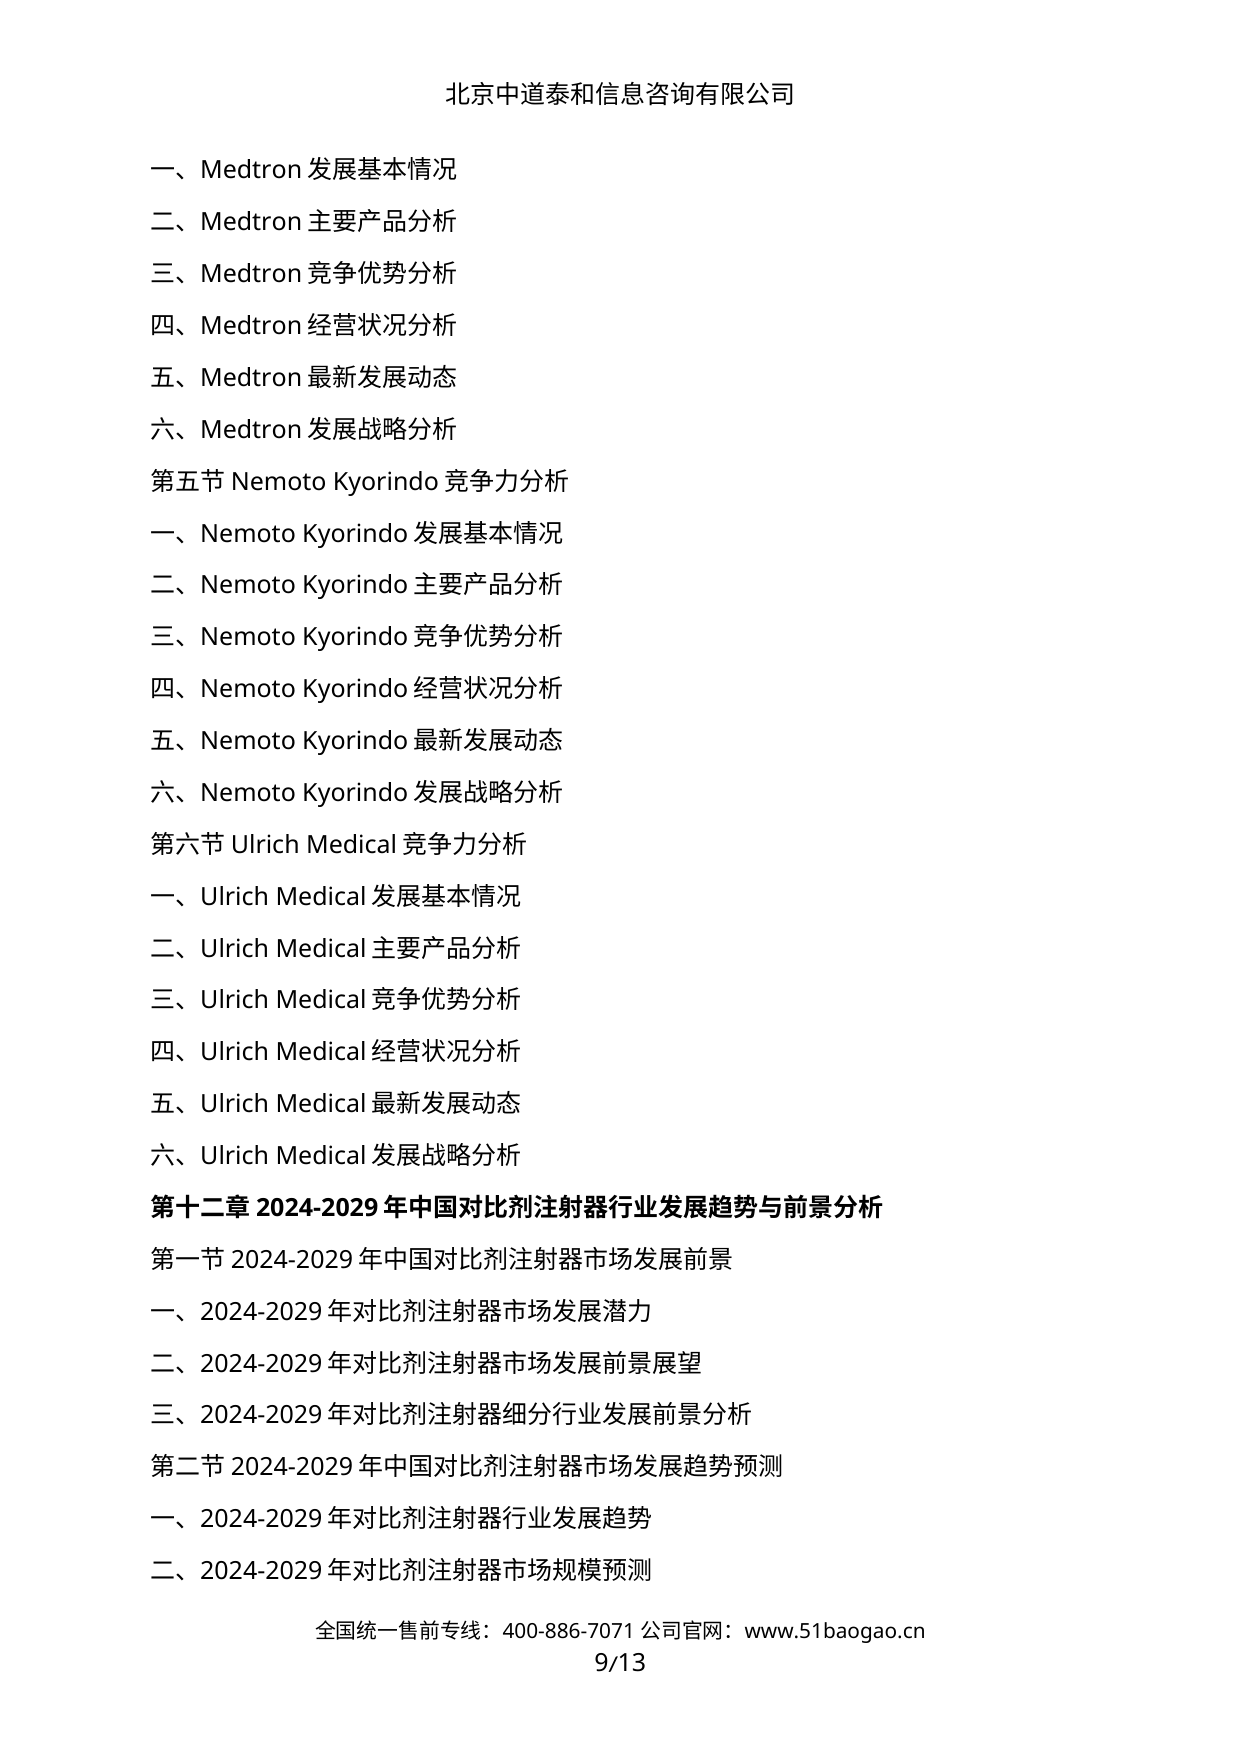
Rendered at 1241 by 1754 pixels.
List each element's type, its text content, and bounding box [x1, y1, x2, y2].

text 一、2024-2029年对比剂注射器行业发展趋势 [150, 1499, 1090, 1535]
text 三、2024-2029年对比剂注射器细分行业发展前景分析 [150, 1395, 1090, 1431]
text 一、Ulrich Medical发展基本情况 [150, 876, 1090, 912]
text 四、Nemoto Kyorindo经营状况分析 [150, 669, 1090, 705]
text 二、Nemoto Kyorindo主要产品分析 [150, 565, 1090, 601]
text 六、Ulrich Medical发展战略分析 [150, 1136, 1090, 1172]
text 三、Medtron竞争优势分析 [150, 254, 1090, 290]
text 三、Ulrich Medical竞争优势分析 [150, 980, 1090, 1016]
text 一、Medtron发展基本情况 [150, 150, 1090, 186]
text 五、Nemoto Kyorindo最新发展动态 [150, 721, 1090, 757]
text 五、Medtron最新发展动态 [150, 357, 1090, 394]
text 五、Ulrich Medical最新发展动态 [150, 1084, 1090, 1120]
text 三、Nemoto Kyorindo竞争优势分析 [150, 617, 1090, 653]
text 第二节 2024-2029年中国对比剂注射器市场发展趋势预测 [150, 1447, 1090, 1483]
text 二、Medtron主要产品分析 [150, 202, 1090, 238]
text 一、2024-2029年对比剂注射器市场发展潜力 [150, 1291, 1090, 1327]
text 第一节 2024-2029年中国对比剂注射器市场发展前景 [150, 1239, 1090, 1276]
text 二、2024-2029年对比剂注射器市场发展前景展望 [150, 1343, 1090, 1379]
text 二、2024-2029年对比剂注射器市场规模预测 [150, 1551, 1090, 1587]
text 第十二章 2024-2029年中国对比剂注射器行业发展趋势与前景分析 [150, 1187, 1090, 1224]
text 四、Medtron经营状况分析 [150, 306, 1090, 342]
text 二、Ulrich Medical主要产品分析 [150, 928, 1090, 964]
text 第五节 Nemoto Kyorindo竞争力分析 [150, 461, 1090, 497]
text 第六节 Ulrich Medical竞争力分析 [150, 824, 1090, 861]
text 六、Nemoto Kyorindo发展战略分析 [150, 772, 1090, 809]
text 六、Medtron发展战略分析 [150, 409, 1090, 446]
text 一、Nemoto Kyorindo发展基本情况 [150, 513, 1090, 549]
text 四、Ulrich Medical经营状况分析 [150, 1032, 1090, 1068]
